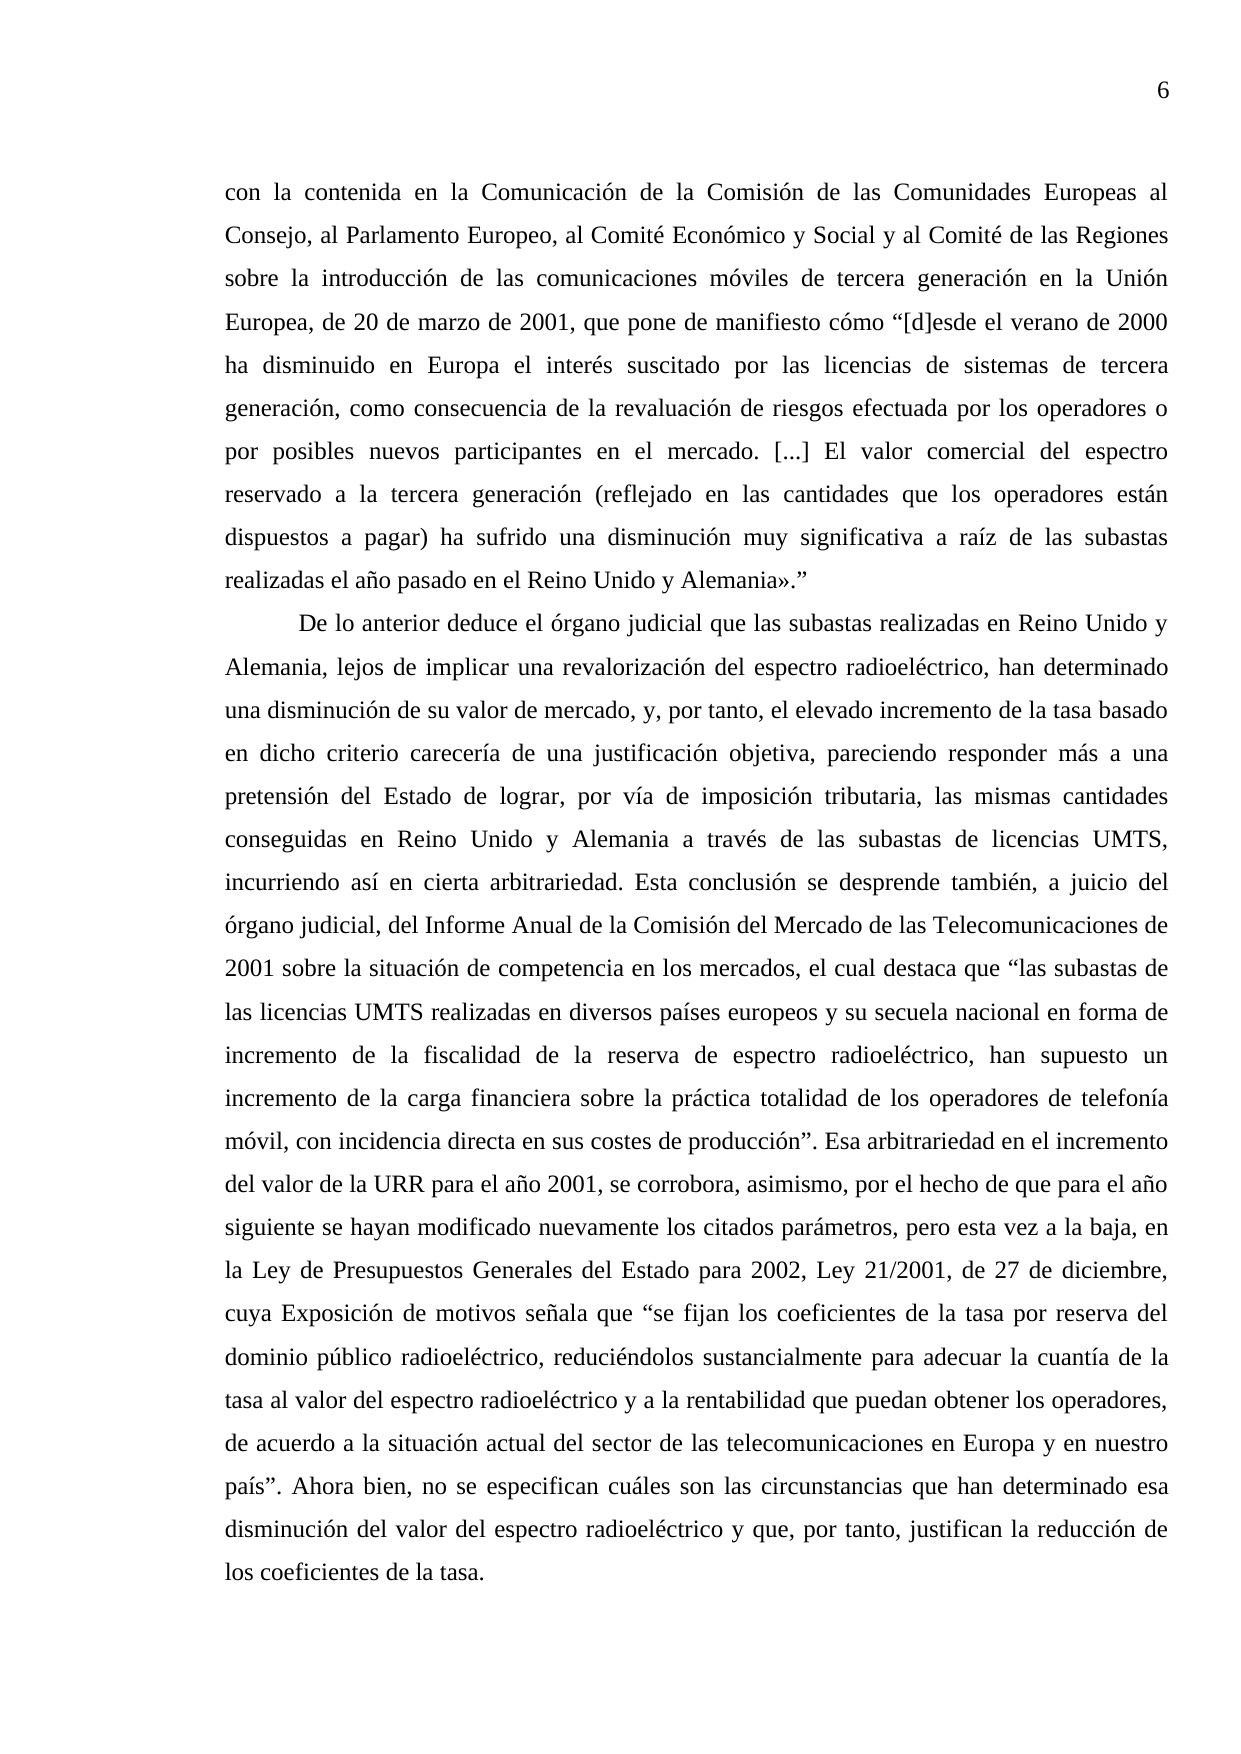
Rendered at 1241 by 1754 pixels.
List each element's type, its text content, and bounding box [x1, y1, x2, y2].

text De lo anterior deduce el órgano judicial que las subastas realizadas en Reino Unido y Alemania, lejos de implicar una revalorización del espectro radioeléctrico, han determinado una disminución de su valor de mercado, y, por tanto, el elevado incremento de la tasa basado en dicho criterio carecería de una justificación objetiva, pareciendo responder más a una pretensión del Estado de lograr, por vía de imposición tributaria, las mismas cantidades conseguidas en Reino Unido y Alemania a través de las subastas de licencias UMTS, incurriendo así en cierta arbitrariedad. Esta conclusión se desprende también, a juicio del órgano judicial, del Informe Anual de la Comisión del Mercado de las Telecomunicaciones de 2001 sobre la situación de competencia en los mercados, el cual destaca que “las subastas de las licencias UMTS realizadas en diversos países europeos y su secuela nacional en forma de incremento de la fiscalidad de la reserva de espectro radioeléctrico, han supuesto un incremento de la carga financiera sobre la práctica totalidad de los operadores de telefonía móvil, con incidencia directa en sus costes de producción”. Esa arbitrariedad en el incremento del valor de la URR para el año 2001, se corrobora, asimismo, por el hecho de que para el año siguiente se hayan modificado nuevamente los citados parámetros, pero esta vez a la baja, en la Ley de Presupuestos Generales del Estado para 2002, Ley 21/2001, de 27 de diciembre, cuya Exposición de motivos señala que “se fijan los coeficientes de la tasa por reserva del dominio público radioeléctrico, reduciéndolos sustancialmente para adecuar la cuantía de la tasa al valor del espectro radioeléctrico y a la rentabilidad que puedan obtener los operadores, de acuerdo a la situación actual del sector de las telecomunicaciones en Europa y en nuestro país”. Ahora bien, no se especifican cuáles son las circunstancias que han determinado esa disminución del valor del espectro radioeléctrico y que, por tanto, justifican la reducción de los coeficientes de la tasa. [224, 608, 1169, 1586]
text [224, 177, 1169, 594]
